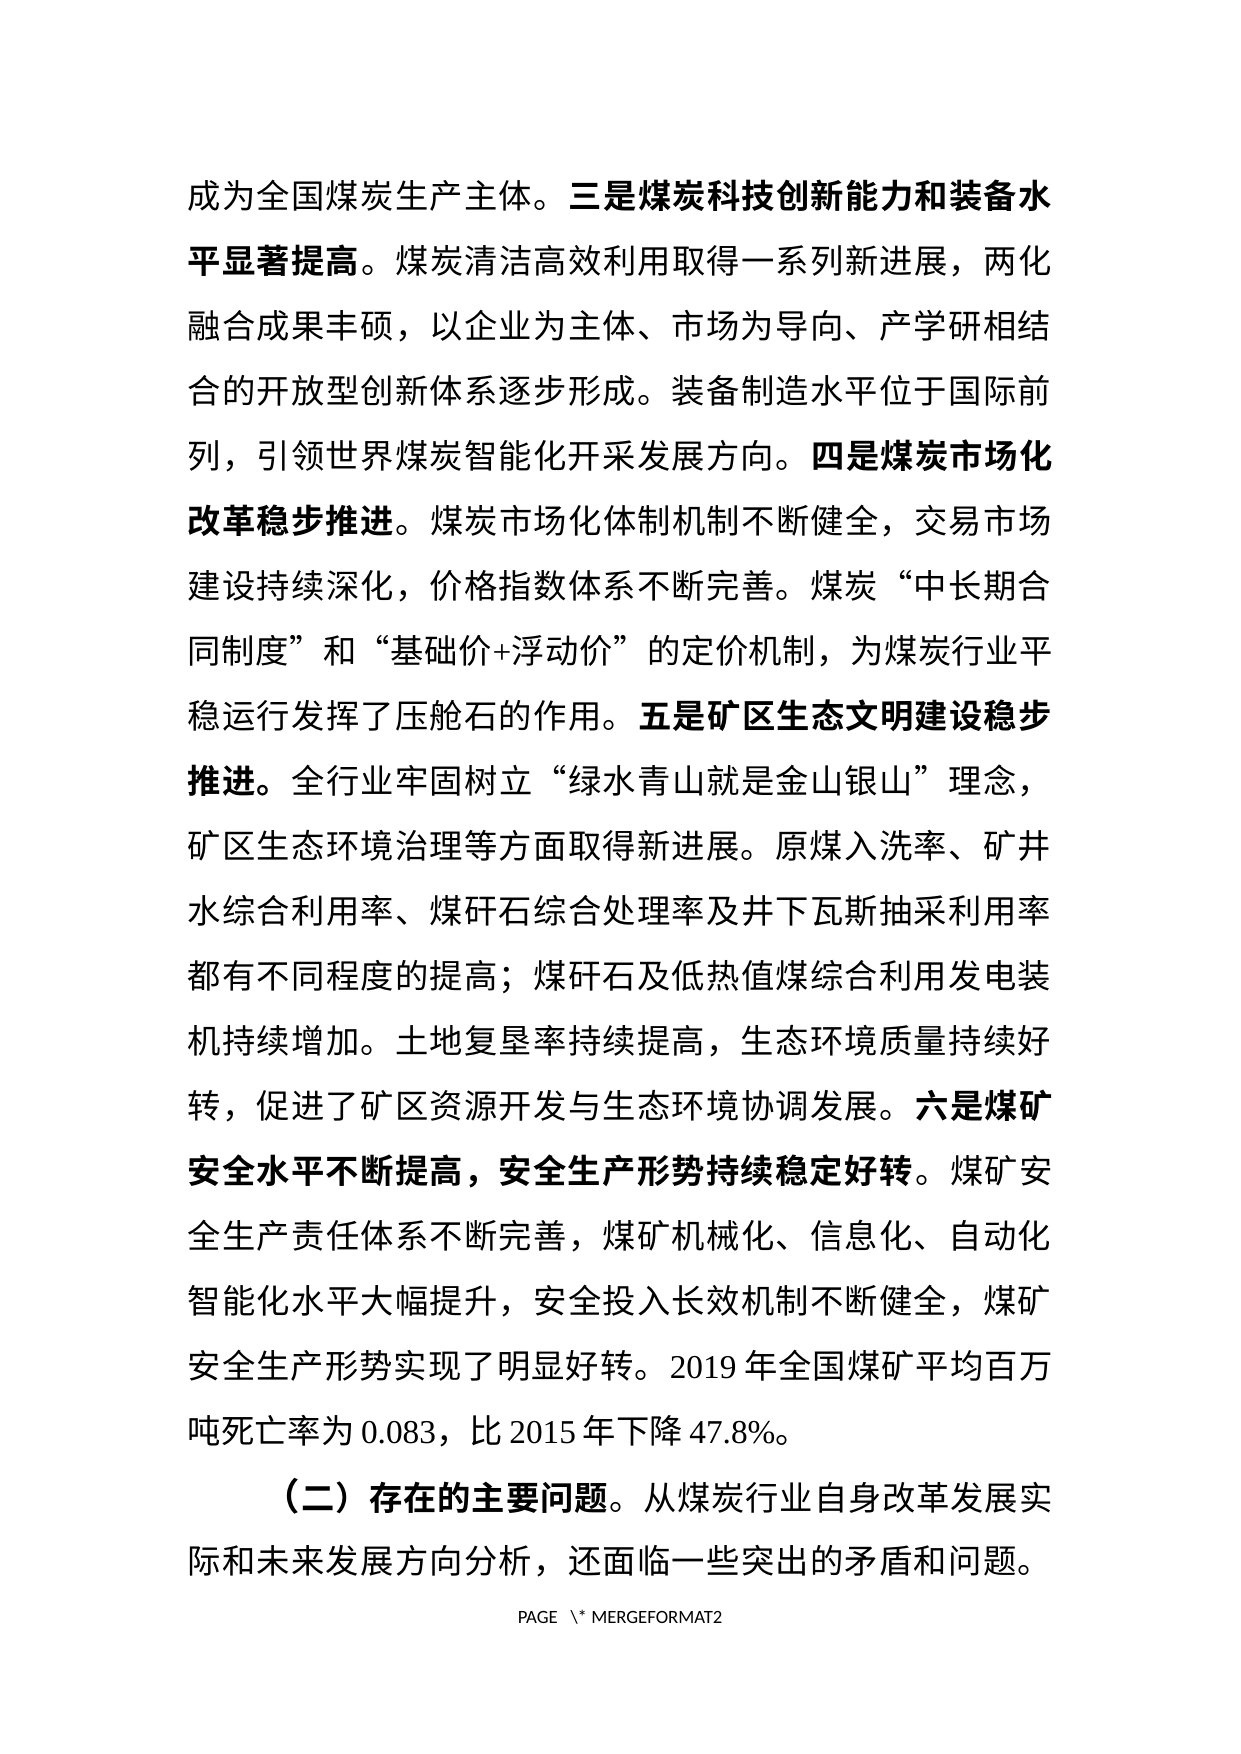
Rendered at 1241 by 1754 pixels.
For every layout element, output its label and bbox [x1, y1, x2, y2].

text [187, 1462, 1053, 1592]
text [187, 162, 1053, 1462]
